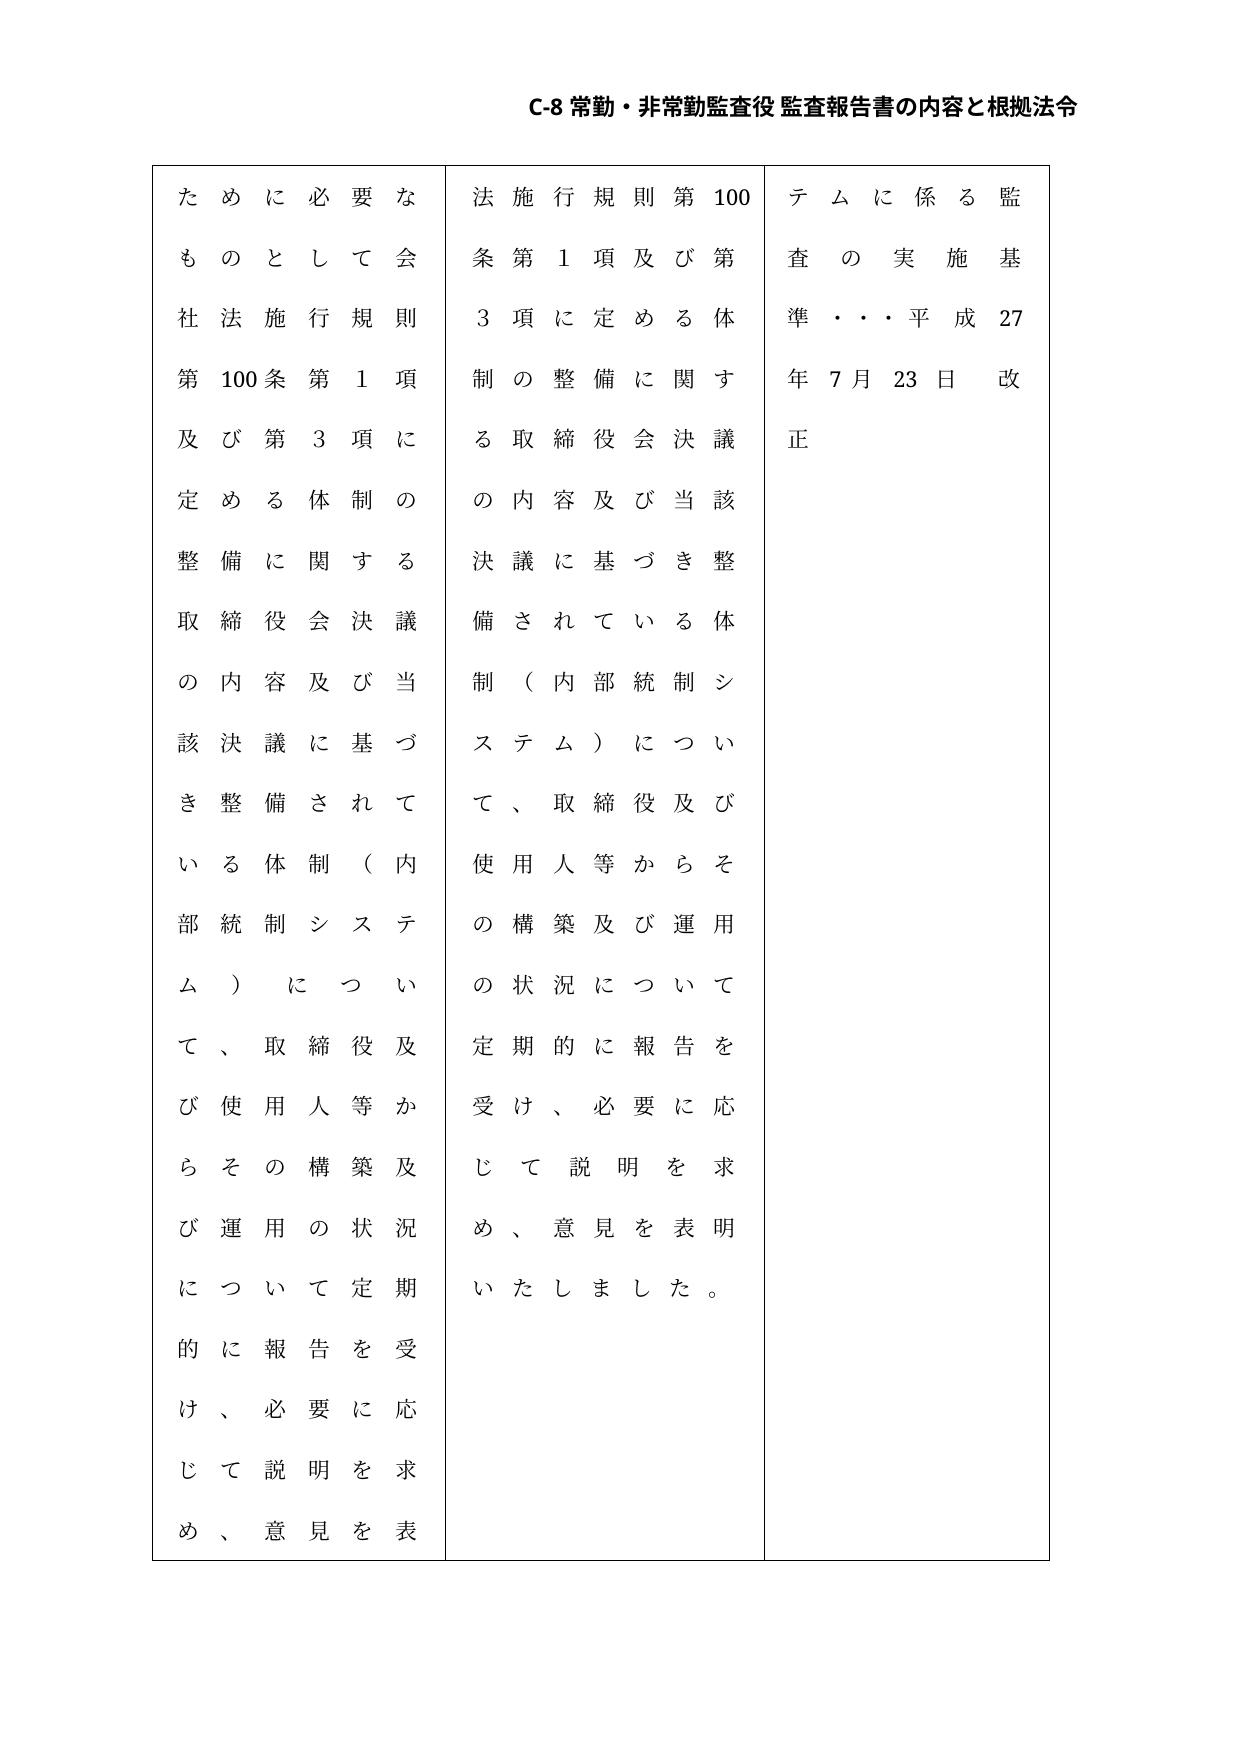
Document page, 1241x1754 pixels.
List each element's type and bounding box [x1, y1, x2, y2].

table_cell [153, 166, 445, 1560]
table_cell [765, 166, 1049, 1560]
table_cell [446, 166, 764, 1560]
